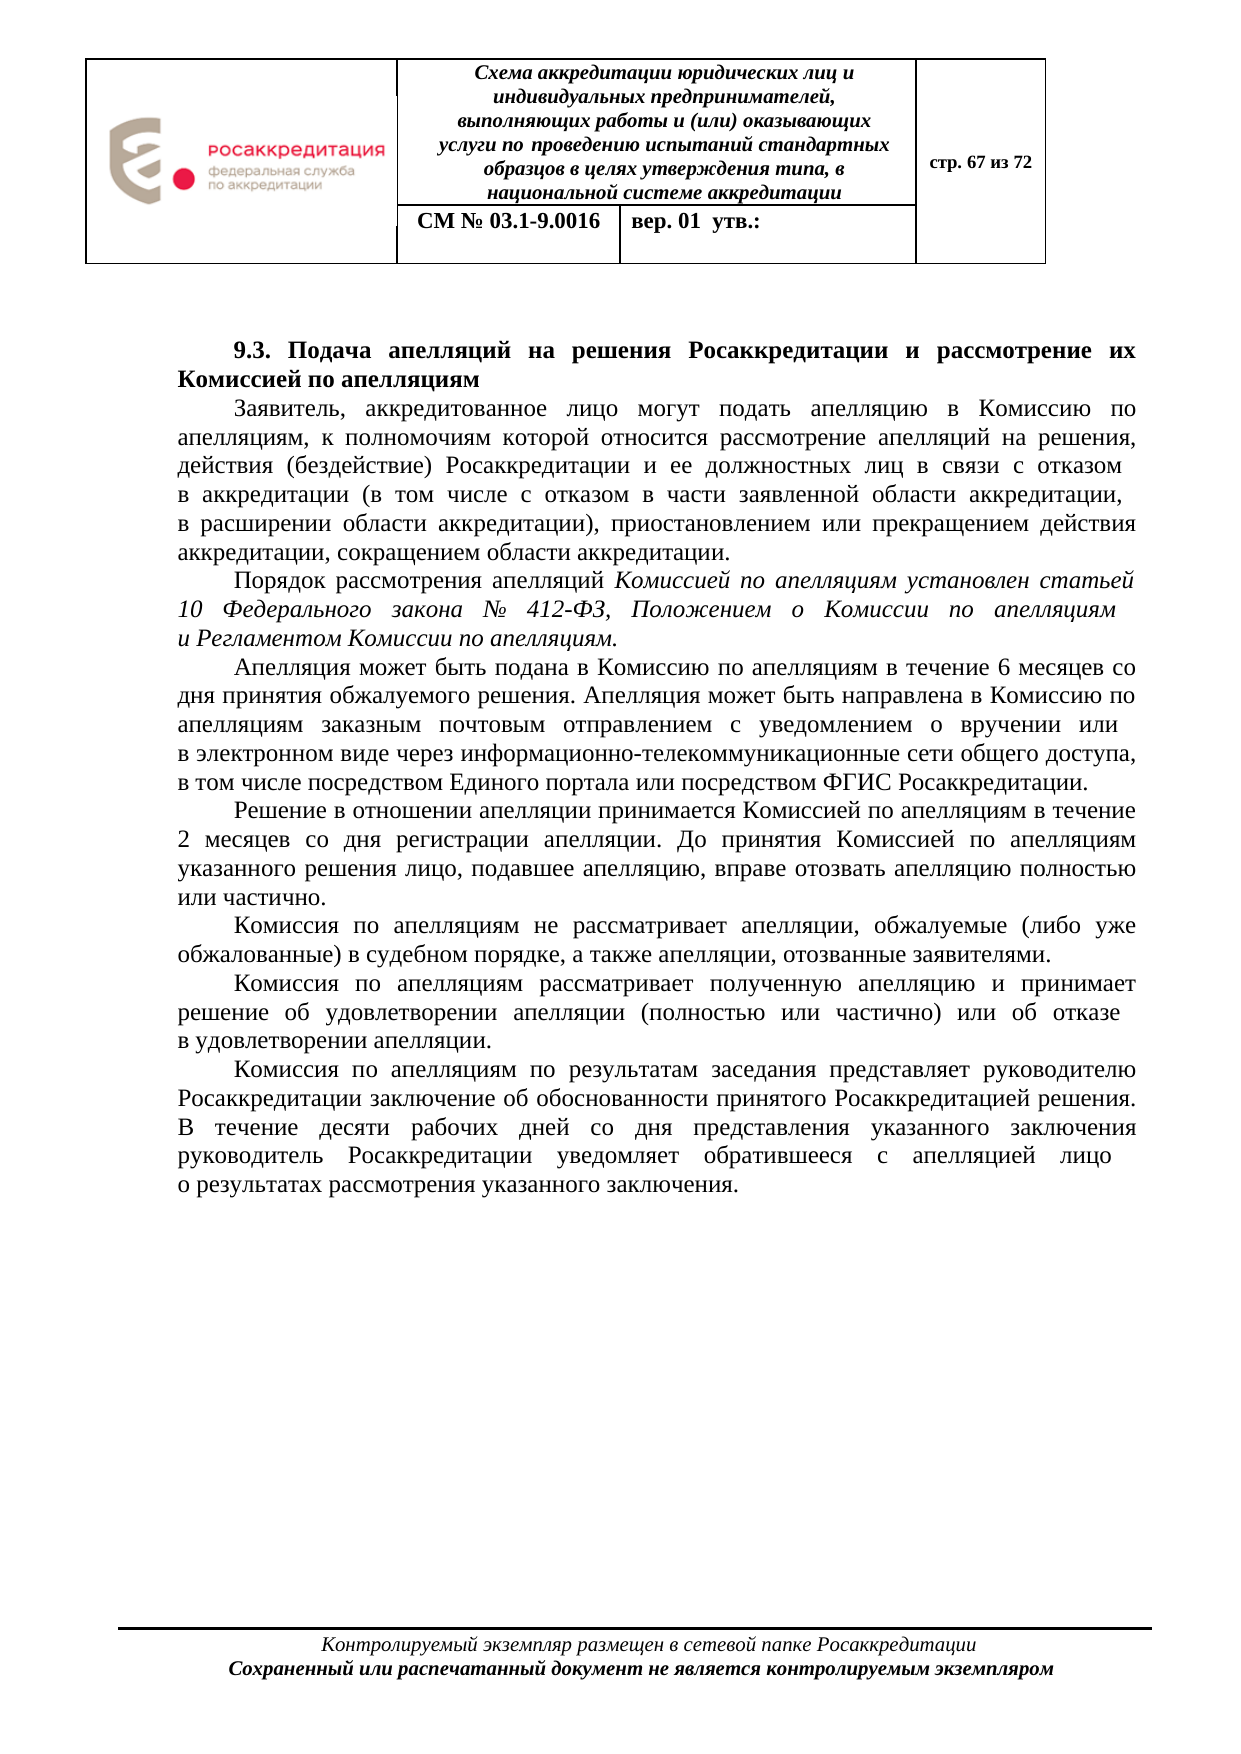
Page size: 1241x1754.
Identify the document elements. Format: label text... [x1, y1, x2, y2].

picture [88, 96, 397, 226]
text Порядок рассмотрения апелляций Комиссией по апелляциям установлен статьей 10 Федерального закона № 412-ФЗ, Положением о Комиссии по апелляциям и Регламентом Комиссии по апелляциям. [177, 566, 1137, 652]
text Заявитель, аккредитованное лицо могут подать апелляцию в Комиссию по апелляциям, к полномочиям которой относится рассмотрение апелляций на решения, действия (бездействие) Росаккредитации и ее должностных лиц в связи с отказом в аккредитации (в том числе с отказом в части заявленной области аккредитации, в расширении области аккредитации), приостановлением или прекращением действия аккредитации, сокращением области аккредитации. [177, 393, 1137, 566]
text Комиссия по апелляциям не рассматривает апелляции, обжалуемые (либо уже обжалованные) в судебном порядке, а также апелляции, отозванные заявителями. [177, 911, 1137, 968]
text 9.3. Подача апелляций на решения Росаккредитации и рассмотрение их Комиссией по апелляциям [177, 336, 1137, 393]
text Комиссия по апелляциям по результатам заседания представляет руководителю Росаккредитации заключение об обоснованности принятого Росаккредитацией решения. В течение десяти рабочих дней со дня представления указанного заключения руководитель Росаккредитации уведомляет обратившееся с апелляцией лицо о результатах рассмотрения указанного заключения. [177, 1054, 1137, 1198]
text Комиссия по апелляциям рассматривает полученную апелляцию и принимает решение об удовлетворении апелляции (полностью или частично) или об отказе в удовлетворении апелляции. [177, 968, 1137, 1054]
text Апелляция может быть подана в Комиссию по апелляциям в течение 6 месяцев со дня принятия обжалуемого решения. Апелляция может быть направлена в Комиссию по апелляциям заказным почтовым отправлением с уведомлением о вручении или в электронном виде через информационно-телекоммуникационные сети общего доступа, в том числе посредством Единого портала или посредством ФГИС Росаккредитации. [177, 652, 1137, 796]
text Решение в отношении апелляции принимается Комиссией по апелляциям в течение 2 месяцев со дня регистрации апелляции. До принятия Комиссией по апелляциям указанного решения лицо, подавшее апелляцию, вправе отозвать апелляцию полностью или частично. [177, 796, 1137, 911]
